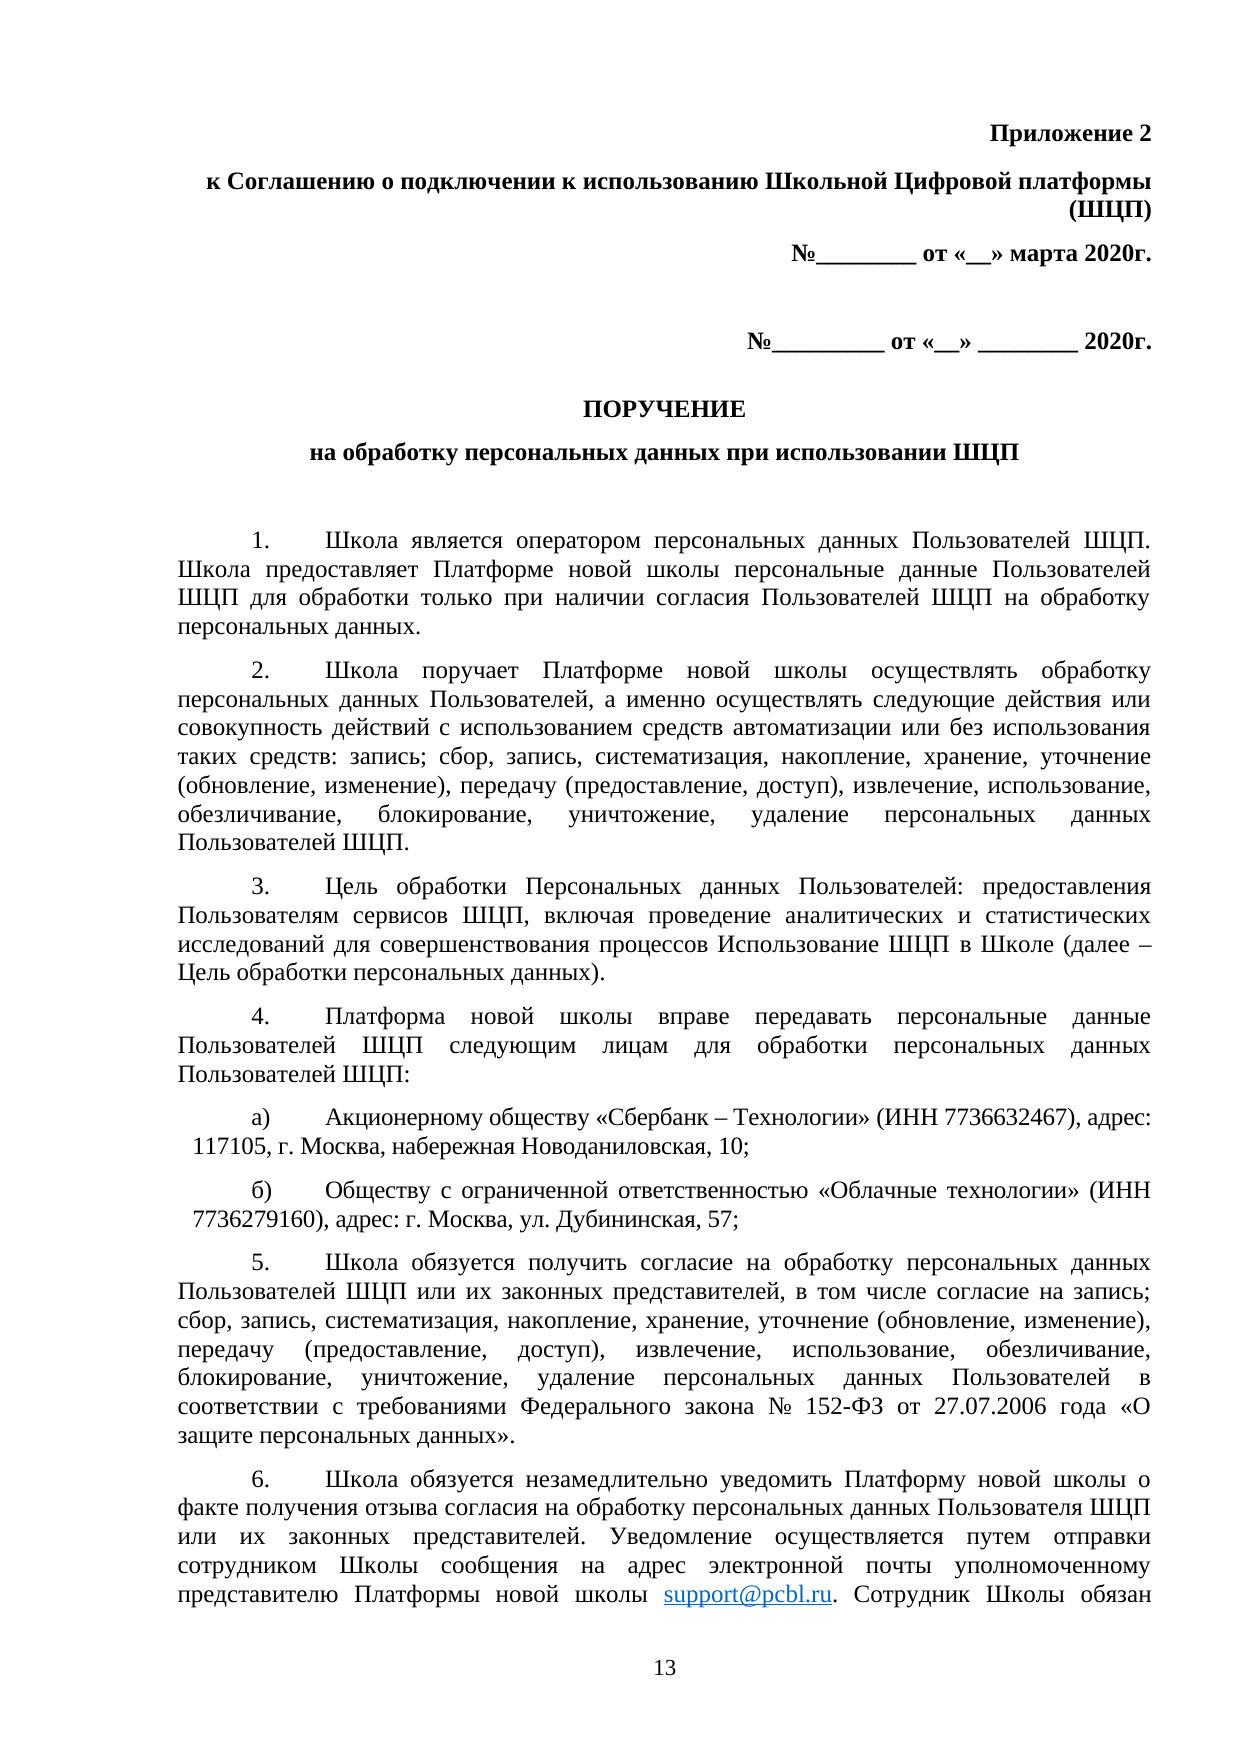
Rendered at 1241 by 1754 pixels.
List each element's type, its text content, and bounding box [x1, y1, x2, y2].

list ПОРУЧЕНИЕ [177, 394, 1152, 422]
list Школа обязуется получить согласие на обработку персональных данных Пользователей ШЦП или их законных представителей, в том числе согласие на запись; сбор, запись, систематизация, накопление, хранение, уточнение (обновление, изменение), передачу (предоставление, доступ), извлечение, использование, обезличивание, блокирование, уничтожение, удаление персональных данных Пользователей в соответствии с требованиями Федерального закона № 152-ФЗ от 27.07.2006 года «О защите персональных данных». [177, 1247, 1152, 1449]
list Платформа новой школы вправе передавать персональные данные Пользователей ШЦП следующим лицам для обработки персональных данных Пользователей ШЦП: [177, 1001, 1152, 1087]
list на обработку персональных данных при использовании ШЦП [177, 437, 1152, 466]
list Акционерному обществу «Сбербанк – Технологии» (ИНН 7736632467), адрес: 117105, г. Москва, набережная Новоданиловская, 10; [192, 1102, 1152, 1160]
text №_________ от «__» ________ 2020г. [177, 326, 1152, 354]
text №________ от «__» марта 2020г. [177, 238, 1152, 267]
text к Соглашению о подключении к использованию Школьной Цифровой платформы (ШЦП) [177, 166, 1152, 223]
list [177, 1464, 1152, 1607]
list Обществу с ограниченной ответственностью «Облачные технологии» (ИНН 7736279160), адрес: г. Москва, ул. Дубининская, 57; [192, 1175, 1152, 1232]
text Приложение 2 [177, 118, 1152, 147]
list Цель обработки Персональных данных Пользователей: предоставления Пользователям сервисов ШЦП, включая проведение аналитических и статистических исследований для совершенствования процессов Использование ШЦП в Школе (далее – Цель обработки персональных данных). [177, 871, 1152, 986]
list Школа является оператором персональных данных Пользователей ШЦП. Школа предоставляет Платформе новой школы персональные данные Пользователей ШЦП для обработки только при наличии согласия Пользователей ШЦП на обработку персональных данных. [177, 525, 1152, 640]
list Школа поручает Платформе новой школы осуществлять обработку персональных данных Пользователей, а именно осуществлять следующие действия или совокупность действий с использованием средств автоматизации или без использования таких средств: запись; сбор, запись, систематизация, накопление, хранение, уточнение (обновление, изменение), передачу (предоставление, доступ), извлечение, использование, обезличивание, блокирование, уничтожение, удаление персональных данных Пользователей ШЦП. [177, 655, 1152, 856]
